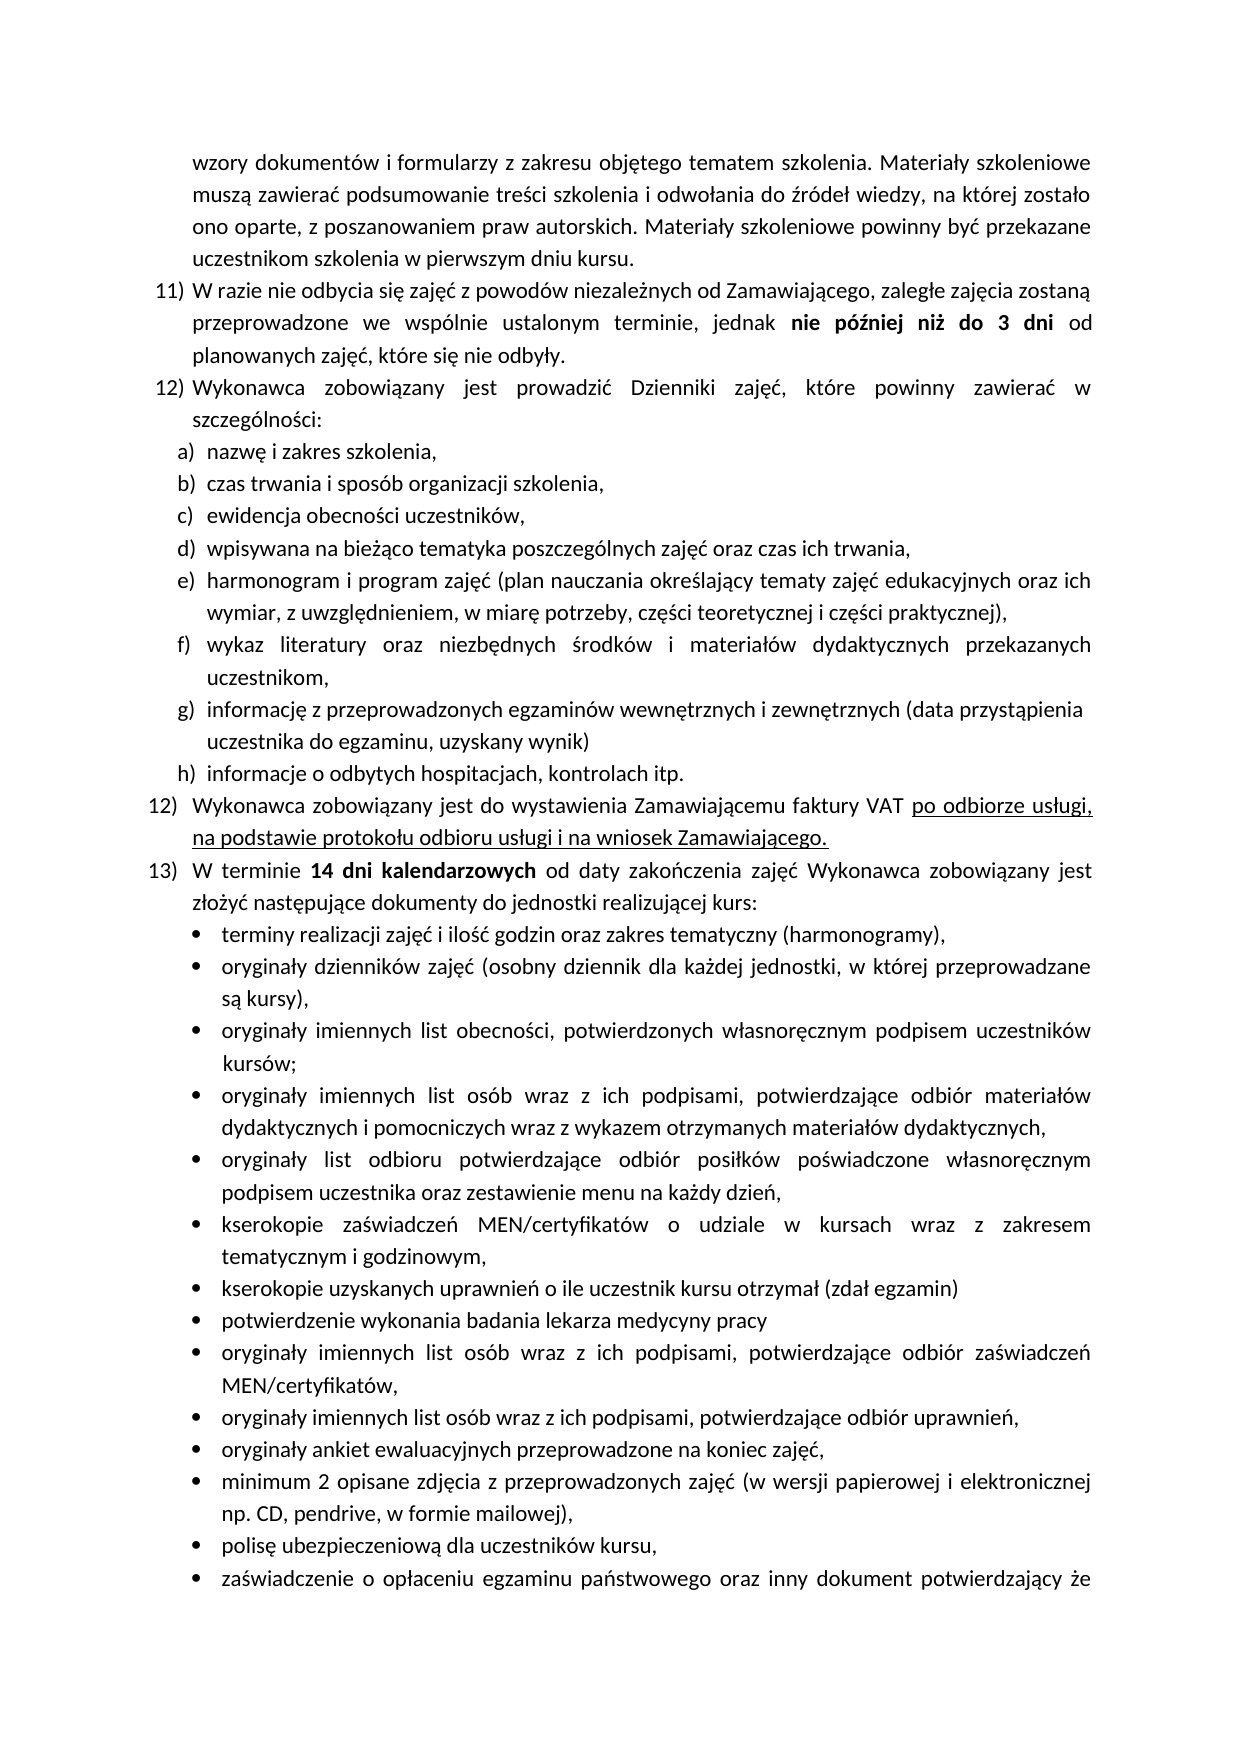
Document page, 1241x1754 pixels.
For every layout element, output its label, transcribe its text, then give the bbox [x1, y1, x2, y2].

list wpisywana na bieżąco tematyka poszczególnych zajęć oraz czas ich trwania, [177, 534, 1093, 562]
list oryginały list odbioru potwierdzające odbiór posiłków poświadczone własnoręcznym podpisem uczestnika oraz zestawienie menu na każdy dzień, [192, 1145, 1093, 1206]
list wykaz literatury oraz niezbędnych środków i materiałów dydaktycznych przekazanych uczestnikom, [177, 630, 1093, 691]
list Wykonawca zobowiązany jest prowadzić Dzienniki zajęć, które powinny zawierać w szczególności: [154, 373, 1093, 433]
list minimum 2 opisane zdjęcia z przeprowadzonych zajęć (w wersji papierowej i elektronicznej np. CD, pendrive, w formie mailowej), [192, 1467, 1093, 1527]
list kserokopie zaświadczeń MEN/certyfikatów o udziale w kursach wraz z zakresem tematycznym i godzinowym, [192, 1210, 1093, 1270]
list kserokopie uzyskanych uprawnień o ile uczestnik kursu otrzymał (zdał egzamin) [192, 1274, 1093, 1302]
list nazwę i zakres szkolenia, [177, 437, 1093, 465]
list oryginały dzienników zajęć (osobny dziennik dla każdej jednostki, w której przeprowadzane są kursy), [192, 952, 1093, 1012]
list W razie nie odbycia się zajęć z powodów niezależnych od Zamawiającego, zaległe zajęcia zostaną przeprowadzone we wspólnie ustalonym terminie, jednak nie później niż do 3 dni od planowanych zajęć, które się nie odbyły. [154, 276, 1093, 369]
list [192, 1564, 1093, 1592]
list polisę ubezpieczeniową dla uczestników kursu, [192, 1532, 1093, 1560]
list informacje o odbytych hospitacjach, kontrolach itp. [177, 759, 1093, 787]
list oryginały imiennych list osób wraz z ich podpisami, potwierdzające odbiór uprawnień, [192, 1403, 1093, 1431]
list oryginały ankiet ewaluacyjnych przeprowadzone na koniec zajęć, [192, 1435, 1093, 1463]
list oryginały imiennych list osób wraz z ich podpisami, potwierdzające odbiór materiałów dydaktycznych i pomocniczych wraz z wykazem otrzymanych materiałów dydaktycznych, [192, 1081, 1093, 1141]
list W terminie 14 dni kalendarzowych od daty zakończenia zajęć Wykonawca zobowiązany jest złożyć następujące dokumenty do jednostki realizującej kurs: [148, 856, 1093, 916]
list informację z przeprowadzonych egzaminów wewnętrznych i zewnętrznych (data przystąpienia uczestnika do egzaminu, uzyskany wynik) [177, 695, 1093, 755]
list Wykonawca zobowiązany jest do wystawienia Zamawiającemu faktury VAT po odbiorze usługi, na podstawie protokołu odbioru usługi i na wniosek Zamawiającego. [148, 791, 1093, 852]
list potwierdzenie wykonania badania lekarza medycyny pracy [192, 1306, 1093, 1334]
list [154, 148, 1092, 272]
list ewidencja obecności uczestników, [177, 502, 1093, 530]
list harmonogram i program zajęć (plan nauczania określający tematy zajęć edukacyjnych oraz ich wymiar, z uwzględnieniem, w miarę potrzeby, części teoretycznej i części praktycznej), [177, 566, 1093, 626]
list terminy realizacji zajęć i ilość godzin oraz zakres tematyczny (harmonogramy), [192, 920, 1093, 948]
list czas trwania i sposób organizacji szkolenia, [177, 469, 1093, 497]
list oryginały imiennych list obecności, potwierdzonych własnoręcznym podpisem uczestników kursów; [192, 1017, 1093, 1077]
list oryginały imiennych list osób wraz z ich podpisami, potwierdzające odbiór zaświadczeń MEN/certyfikatów, [192, 1338, 1093, 1399]
